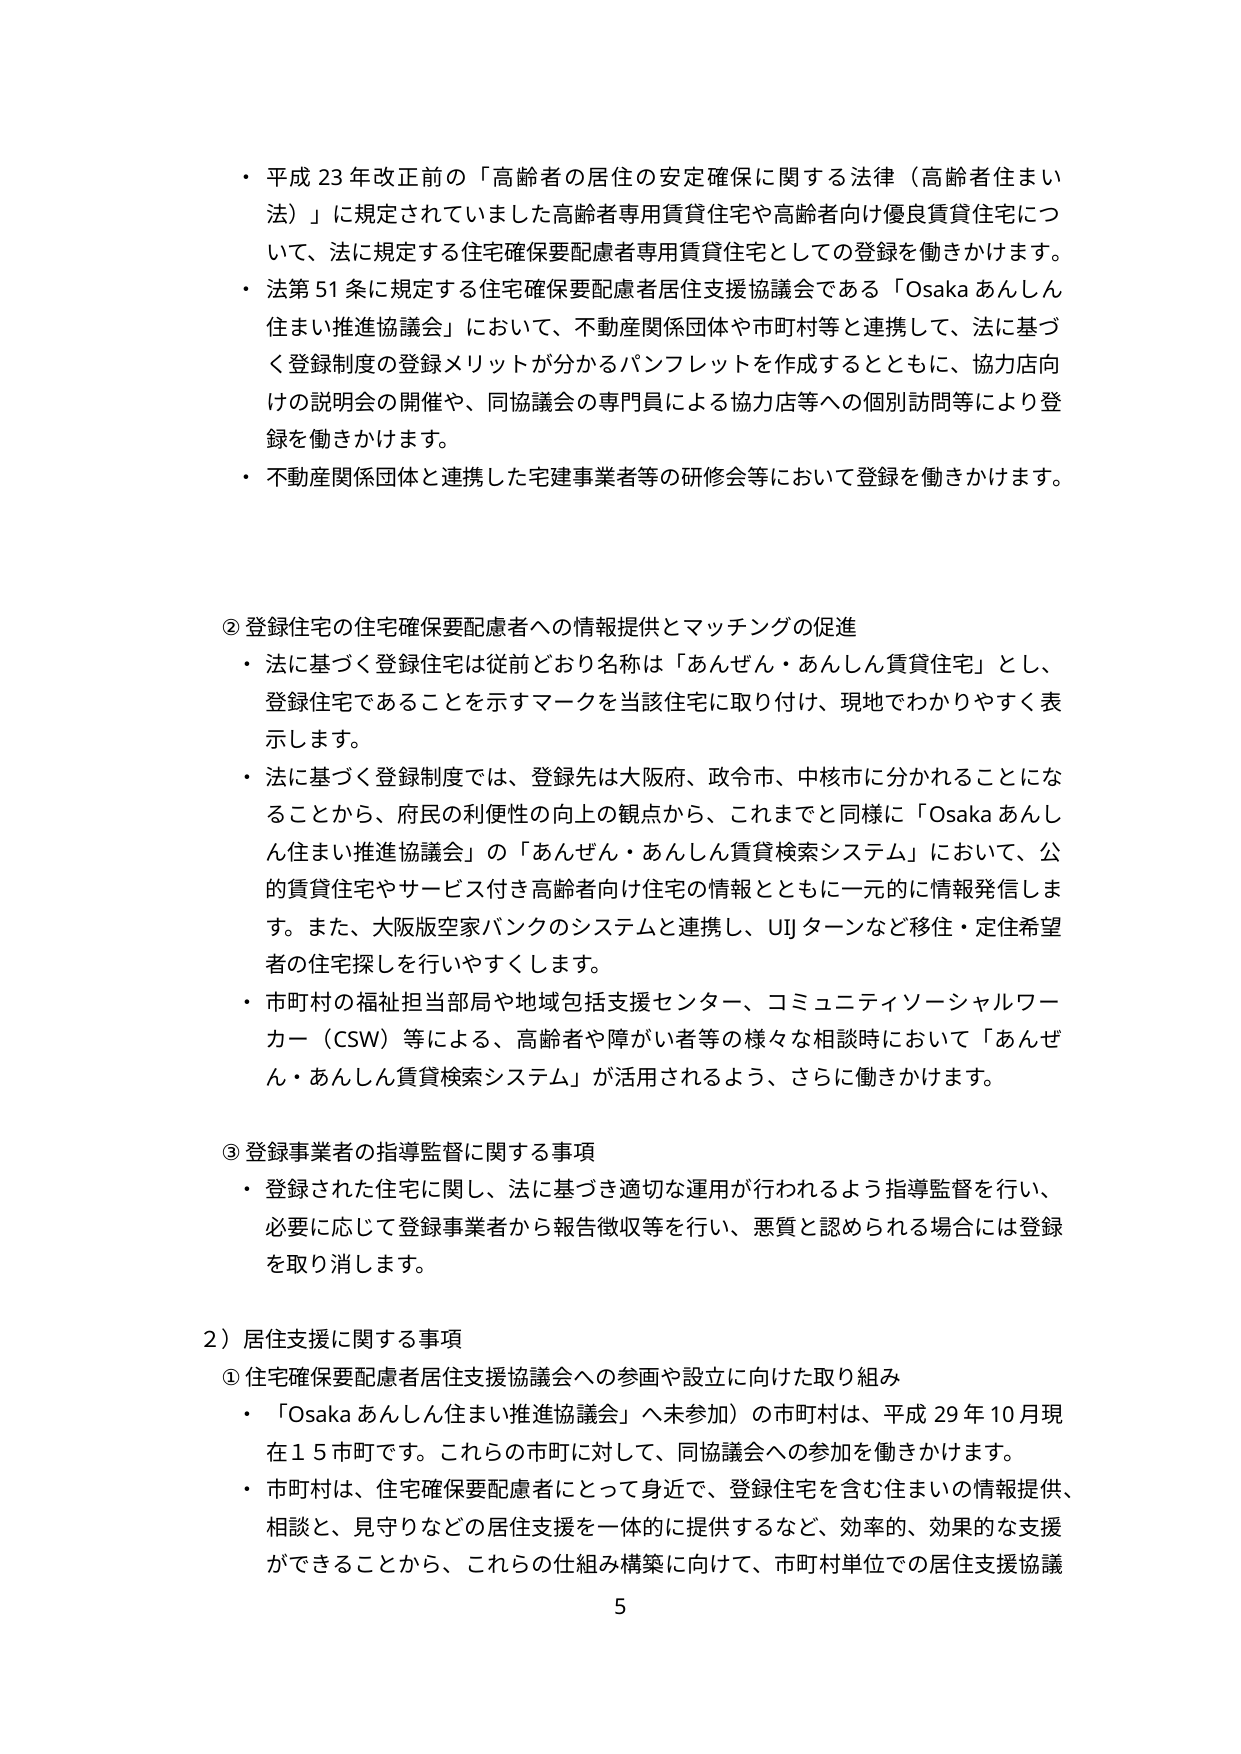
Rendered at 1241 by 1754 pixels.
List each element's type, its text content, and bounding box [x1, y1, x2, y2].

text ①住宅確保要配慮者居住支援協議会への参画や設立に向けた取り組み [221, 1357, 1063, 1394]
list 市町村の福祉担当部局や地域包括支援センター、コミュニティソーシャルワーカー（CSW）等による、高齢者や障がい者等の様々な相談時において「あんぜん・あんしん賃貸検索システム」が活用されるよう、さらに働きかけます。 [236, 982, 1063, 1094]
text ②登録住宅の住宅確保要配慮者への情報提供とマッチングの促進 [221, 607, 1063, 644]
list 「Osakaあんしん住まい推進協議会」へ未参加）の市町村は、平成29年10月現在１５市町です。これらの市町に対して、同協議会への参加を働きかけます。 [236, 1394, 1063, 1469]
list 法第51条に規定する住宅確保要配慮者居住支援協議会である「Osakaあんしん住まい推進協議会」において、不動産関係団体や市町村等と連携して、法に基づく登録制度の登録メリットが分かるパンフレットを作成するとともに、協力店向けの説明会の開催や、同協議会の専門員による協力店等への個別訪問等により登録を働きかけます。 [235, 269, 1063, 457]
list 法に基づく登録住宅は従前どおり名称は「あんぜん・あんしん賃貸住宅」とし、登録住宅であることを示すマークを当該住宅に取り付け、現地でわかりやすく表示します。 [236, 644, 1063, 757]
list 平成23年改正前の「高齢者の居住の安定確保に関する法律（高齢者住まい法）」に規定されていました高齢者専用賃貸住宅や高齢者向け優良賃貸住宅について、法に規定する住宅確保要配慮者専用賃貸住宅としての登録を働きかけます。 [235, 157, 1063, 269]
text ２）居住支援に関する事項 [199, 1319, 1063, 1357]
text ③登録事業者の指導監督に関する事項 [199, 1132, 1063, 1169]
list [236, 1469, 1063, 1582]
list 登録された住宅に関し、法に基づき適切な運用が行われるよう指導監督を行い、必要に応じて登録事業者から報告徴収等を行い、悪質と認められる場合には登録を取り消します。 [236, 1169, 1063, 1282]
list 不動産関係団体と連携した宅建事業者等の研修会等において登録を働きかけます。 [235, 457, 1063, 494]
list 法に基づく登録制度では、登録先は大阪府、政令市、中核市に分かれることになることから、府民の利便性の向上の観点から、これまでと同様に「Osakaあんしん住まい推進協議会」の「あんぜん・あんしん賃貸検索システム」において、公的賃貸住宅やサービス付き高齢者向け住宅の情報とともに一元的に情報発信します。また、大阪版空家バンクのシステムと連携し、UIJターンなど移住・定住希望者の住宅探しを行いやすくします。 [236, 757, 1063, 982]
